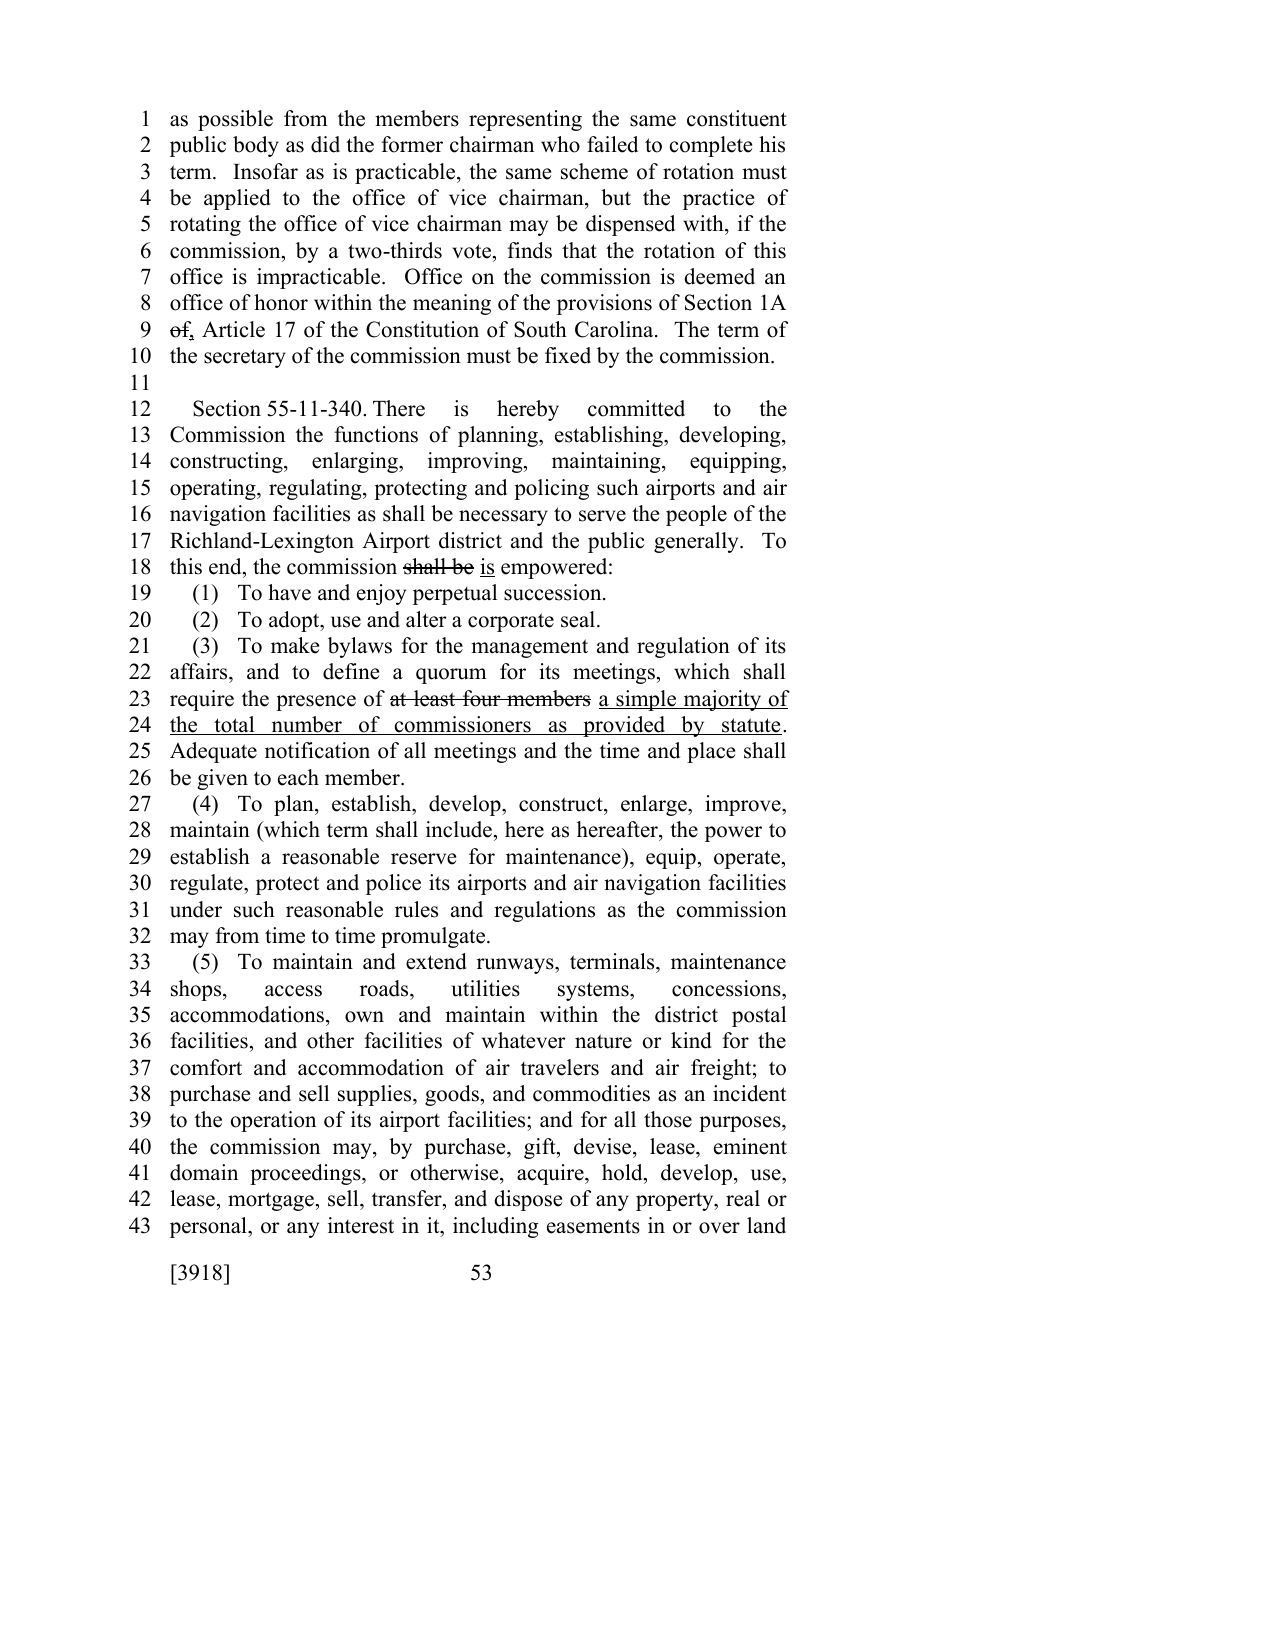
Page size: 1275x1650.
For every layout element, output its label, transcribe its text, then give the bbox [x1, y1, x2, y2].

text (1) To have and enjoy perpetual succession. [169, 579, 787, 606]
text Section 55-11-340. There is hereby committed to the Commission the functions of planning, establishing, developing, constructing, enlarging, improving, maintaining, equipping, operating, regulating, protecting and policing such airports and air navigation facilities as shall be necessary to serve the people of the Richland-Lexington Airport district and the public generally. To this end, the commission shall be is empowered: [169, 395, 787, 579]
text (4) To plan, establish, develop, construct, enlarge, improve, maintain (which term shall include, here as hereafter, the power to establish a reasonable reserve for maintenance), equip, operate, regulate, protect and police its airports and air navigation facilities under such reasonable rules and regulations as the commission may from time to time promulgate. [169, 790, 787, 948]
text (3) To make bylaws for the management and regulation of its affairs, and to define a quorum for its meetings, which shall require the presence of at least four members a simple majority of the total number of commissioners as provided by statute. Adequate notification of all meetings and the time and place shall be given to each member. [169, 632, 787, 790]
text (2) To adopt, use and alter a corporate seal. [169, 606, 787, 632]
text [169, 105, 787, 368]
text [169, 948, 787, 1238]
